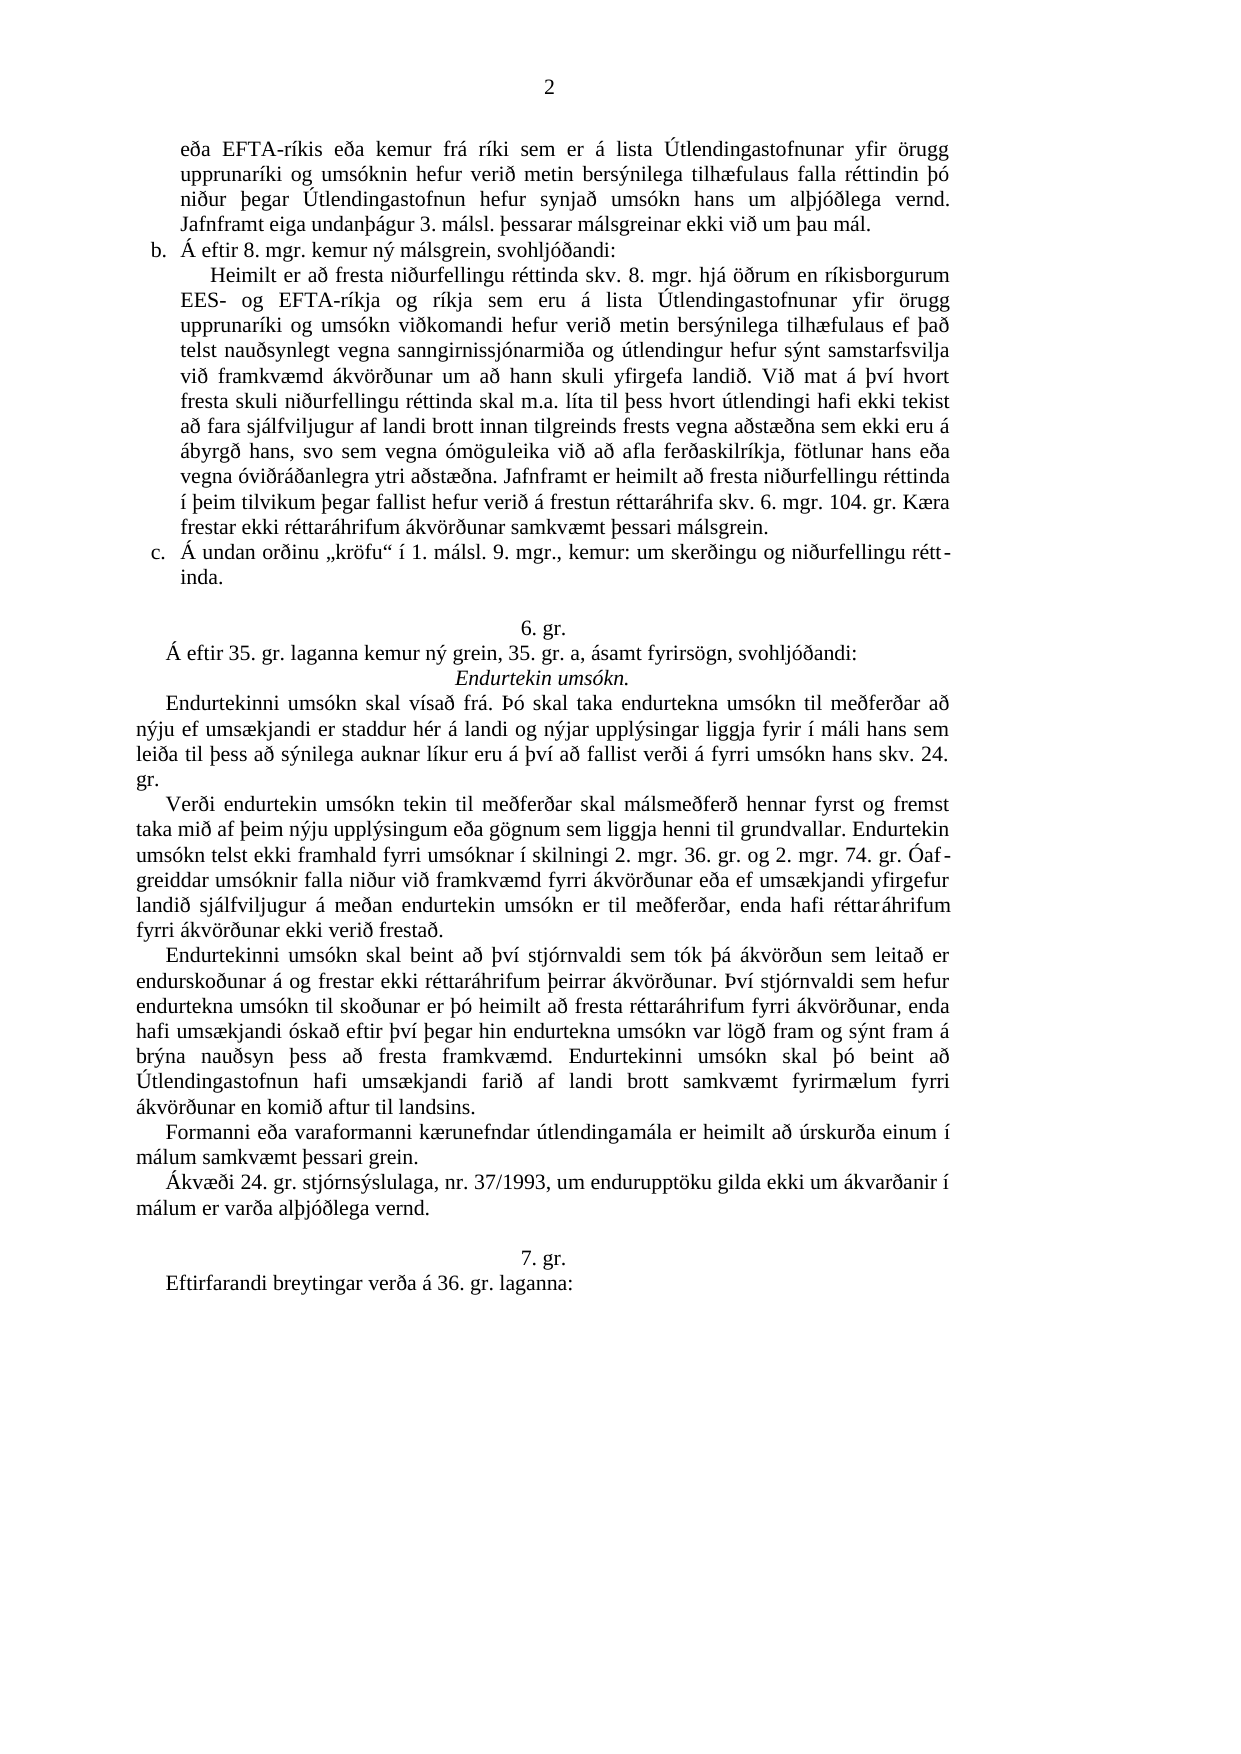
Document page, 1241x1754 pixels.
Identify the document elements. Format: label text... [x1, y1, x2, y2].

text Verði endurtekin umsókn tekin til meðferðar skal málsmeðferð hennar fyrst og fremst taka mið af þeim nýju upplýsingum eða gögnum sem liggja henni til grundvallar. Endurtekin umsókn telst ekki framhald fyrri umsóknar í skilningi 2. mgr. 36. gr. og 2. mgr. 74. gr. Óafgreiddar umsóknir falla niður við framkvæmd fyrri ákvörðunar eða ef umsækjandi yfirgefur landið sjálfviljugur á meðan endurtekin umsókn er til meðferðar, enda hafi réttaráhrifum fyrri ákvörðunar ekki verið frestað. [136, 791, 951, 942]
text Heimilt er að fresta niðurfellingu réttinda skv. 8. mgr. hjá öðrum en ríkisborgurum EES- og EFTA-ríkja og ríkja sem eru á lista Útlendingastofnunar yfir örugg upprunaríki og umsókn viðkomandi hefur verið metin bersýnilega tilhæfulaus ef það telst nauðsynlegt vegna sanngirnissjónarmiða og útlendingur hefur sýnt samstarfsvilja við framkvæmd ákvörðunar um að hann skuli yfirgefa landið. Við mat á því hvort fresta skuli niðurfellingu réttinda skal m.a. líta til þess hvort útlendingi hafi ekki tekist að fara sjálfviljugur af landi brott innan tilgreinds frests vegna aðstæðna sem ekki eru á ábyrgð hans, svo sem vegna ómöguleika við að afla ferðaskilríkja, fötlunar hans eða vegna óviðráðanlegra ytri aðstæðna. Jafnframt er heimilt að fresta niðurfellingu réttinda í þeim tilvikum þegar fallist hefur verið á frestun réttaráhrifa skv. 6. mgr. 104. gr. Kæra frestar ekki réttaráhrifum ákvörðunar samkvæmt þessari málsgrein. [180, 262, 951, 539]
list Á undan orðinu „kröfu“ í 1. málsl. 9. mgr., kemur: um skerðingu og niðurfellingu réttinda. [151, 539, 951, 589]
text Á eftir 35. gr. laganna kemur ný grein, 35. gr. a, ásamt fyrirsögn, svohljóðandi: [136, 640, 951, 665]
text 6. gr. [136, 615, 951, 640]
text 7. gr. [136, 1245, 951, 1270]
text Endurtekinni umsókn skal vísað frá. Þó skal taka endurtekna umsókn til meðferðar að nýju ef umsækjandi er staddur hér á landi og nýjar upplýsingar liggja fyrir í máli hans sem leiða til þess að sýnilega auknar líkur eru á því að fallist verði á fyrri umsókn hans skv. 24. gr. [136, 690, 951, 791]
text Eftirfarandi breytingar verða á 36. gr. laganna: [136, 1270, 951, 1295]
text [180, 136, 951, 237]
text Ákvæði 24. gr. stjórnsýslulaga, nr. 37/1993, um endurupptöku gilda ekki um ákvarðanir í málum er varða alþjóðlega vernd. [136, 1169, 951, 1220]
text Endurtekin umsókn. [136, 665, 951, 690]
text Formanni eða varaformanni kærunefndar útlendingamála er heimilt að úrskurða einum í málum samkvæmt þessari grein. [136, 1119, 951, 1169]
list Á eftir 8. mgr. kemur ný málsgrein, svohljóðandi: [151, 237, 951, 262]
text Endurtekinni umsókn skal beint að því stjórnvaldi sem tók þá ákvörðun sem leitað er endurskoðunar á og frestar ekki réttaráhrifum þeirrar ákvörðunar. Því stjórnvaldi sem hefur endurtekna umsókn til skoðunar er þó heimilt að fresta réttaráhrifum fyrri ákvörðunar, enda hafi umsækjandi óskað eftir því þegar hin endurtekna umsókn var lögð fram og sýnt fram á brýna nauðsyn þess að fresta framkvæmd. Endurtekinni umsókn skal þó beint að Útlendingastofnun hafi umsækjandi farið af landi brott samkvæmt fyrirmælum fyrri ákvörðunar en komið aftur til landsins. [136, 942, 951, 1119]
